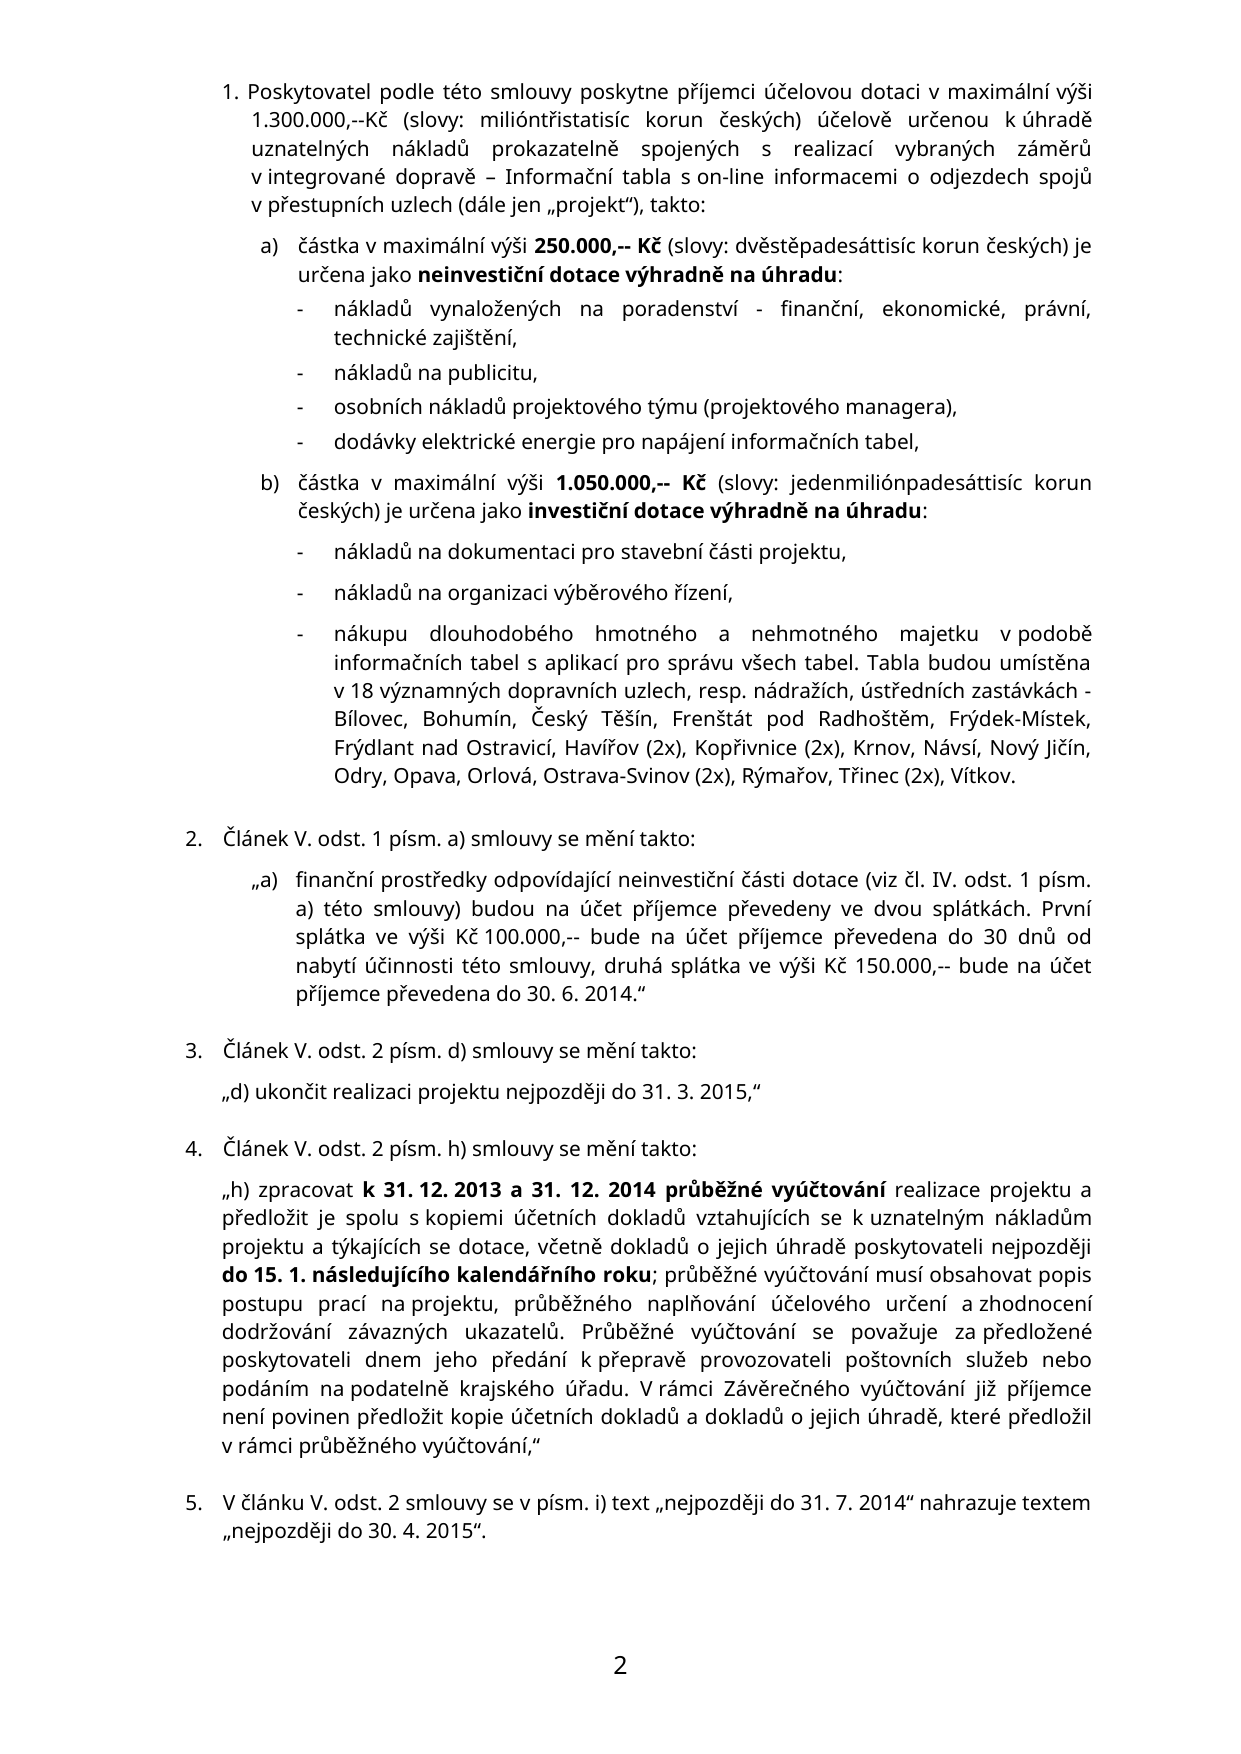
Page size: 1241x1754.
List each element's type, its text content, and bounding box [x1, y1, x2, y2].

text 1. Poskytovatel podle této smlouvy poskytne příjemci účelovou dotaci v maximální výši 1.300.000,--Kč (slovy: milióntřistatisíc korun českých) účelově určenou k úhradě uznatelných nákladů prokazatelně spojených s realizací vybraných záměrů v integrované dopravě – Informační tabla s on-line informacemi o odjezdech spojů v přestupních uzlech (dále jen „projekt“), takto: [222, 77, 1092, 219]
list Článek V. odst. 2 písm. h) smlouvy se mění takto: [185, 1134, 1092, 1162]
list osobních nákladů projektového týmu (projektového managera), [297, 392, 1092, 421]
list dodávky elektrické energie pro napájení informačních tabel, [297, 427, 1092, 456]
list Článek V. odst. 1 písm. a) smlouvy se mění takto: [185, 824, 1092, 853]
list částka v maximální výši 250.000,-- Kč (slovy: dvěstěpadesáttisíc korun českých) je určena jako neinvestiční dotace výhradně na úhradu: [260, 231, 1092, 288]
list nákladů na dokumentaci pro stavební části projektu, [297, 537, 1092, 566]
list částka v maximální výši 1.050.000,-- Kč (slovy: jedenmiliónpadesáttisíc korun českých) je určena jako investiční dotace výhradně na úhradu: [260, 468, 1092, 525]
text „a) finanční prostředky odpovídající neinvestiční části dotace (viz čl. IV. odst. 1 písm. a) této smlouvy) budou na účet příjemce převedeny ve dvou splátkách. První splátka ve výši Kč 100.000,-- bude na účet příjemce převedena do 30 dnů od nabytí účinnosti této smlouvy, druhá splátka ve výši Kč 150.000,-- bude na účet příjemce převedena do 30. 6. 2014.“ [251, 866, 1092, 1008]
list V článku V. odst. 2 smlouvy se v písm. i) text „nejpozději do 31. 7. 2014“ nahrazuje textem „nejpozději do 30. 4. 2015“. [185, 1488, 1092, 1544]
text „h) zpracovat k a průběžné vyúčtování realizace projektu a předložit je spolu s kopiemi účetních dokladů vztahujících se k uznatelným nákladům projektu a týkajících se dotace, včetně dokladů o jejich úhradě poskytovateli nejpozději do 15. 1. následujícího kalendářního roku; průběžné vyúčtování musí obsahovat popis postupu prací na projektu, průběžného naplňování účelového určení a zhodnocení dodržování závazných ukazatelů. Průběžné vyúčtování se považuje za předložené poskytovateli dnem jeho předání k přepravě provozovateli poštovních služeb nebo podáním na podatelně krajského úřadu. V rámci Závěrečného vyúčtování již příjemce není povinen předložit kopie účetních dokladů a dokladů o jejich úhradě, které předložil v rámci průběžného vyúčtování,“ [222, 1175, 1092, 1459]
list Článek V. odst. 2 písm. d) smlouvy se mění takto: [185, 1036, 1092, 1064]
text „d) ukončit realizaci projektu nejpozději do 31. 3. 2015,“ [185, 1077, 1092, 1106]
list nákupu dlouhodobého hmotného a nehmotného majetku v podobě informačních tabel s aplikací pro správu všech tabel. Tabla budou umístěna v 18 významných dopravních uzlech, resp. nádražích, ústředních zastávkách - Bílovec, Bohumín, Český Těšín, Frenštát pod Radhoštěm, Frýdek-Místek, Frýdlant nad Ostravicí, Havířov (2x), Kopřivnice (2x), Krnov, Návsí, Nový Jičín, Odry, Opava, Orlová, Ostrava-Svinov (2x), Rýmařov, Třinec (2x), Vítkov. [297, 619, 1092, 790]
list nákladů na organizaci výběrového řízení, [297, 578, 1092, 607]
list nákladů vynaložených na poradenství - finanční, ekonomické, právní, technické zajištění, [297, 294, 1092, 351]
list nákladů na publicitu, [297, 358, 1092, 386]
